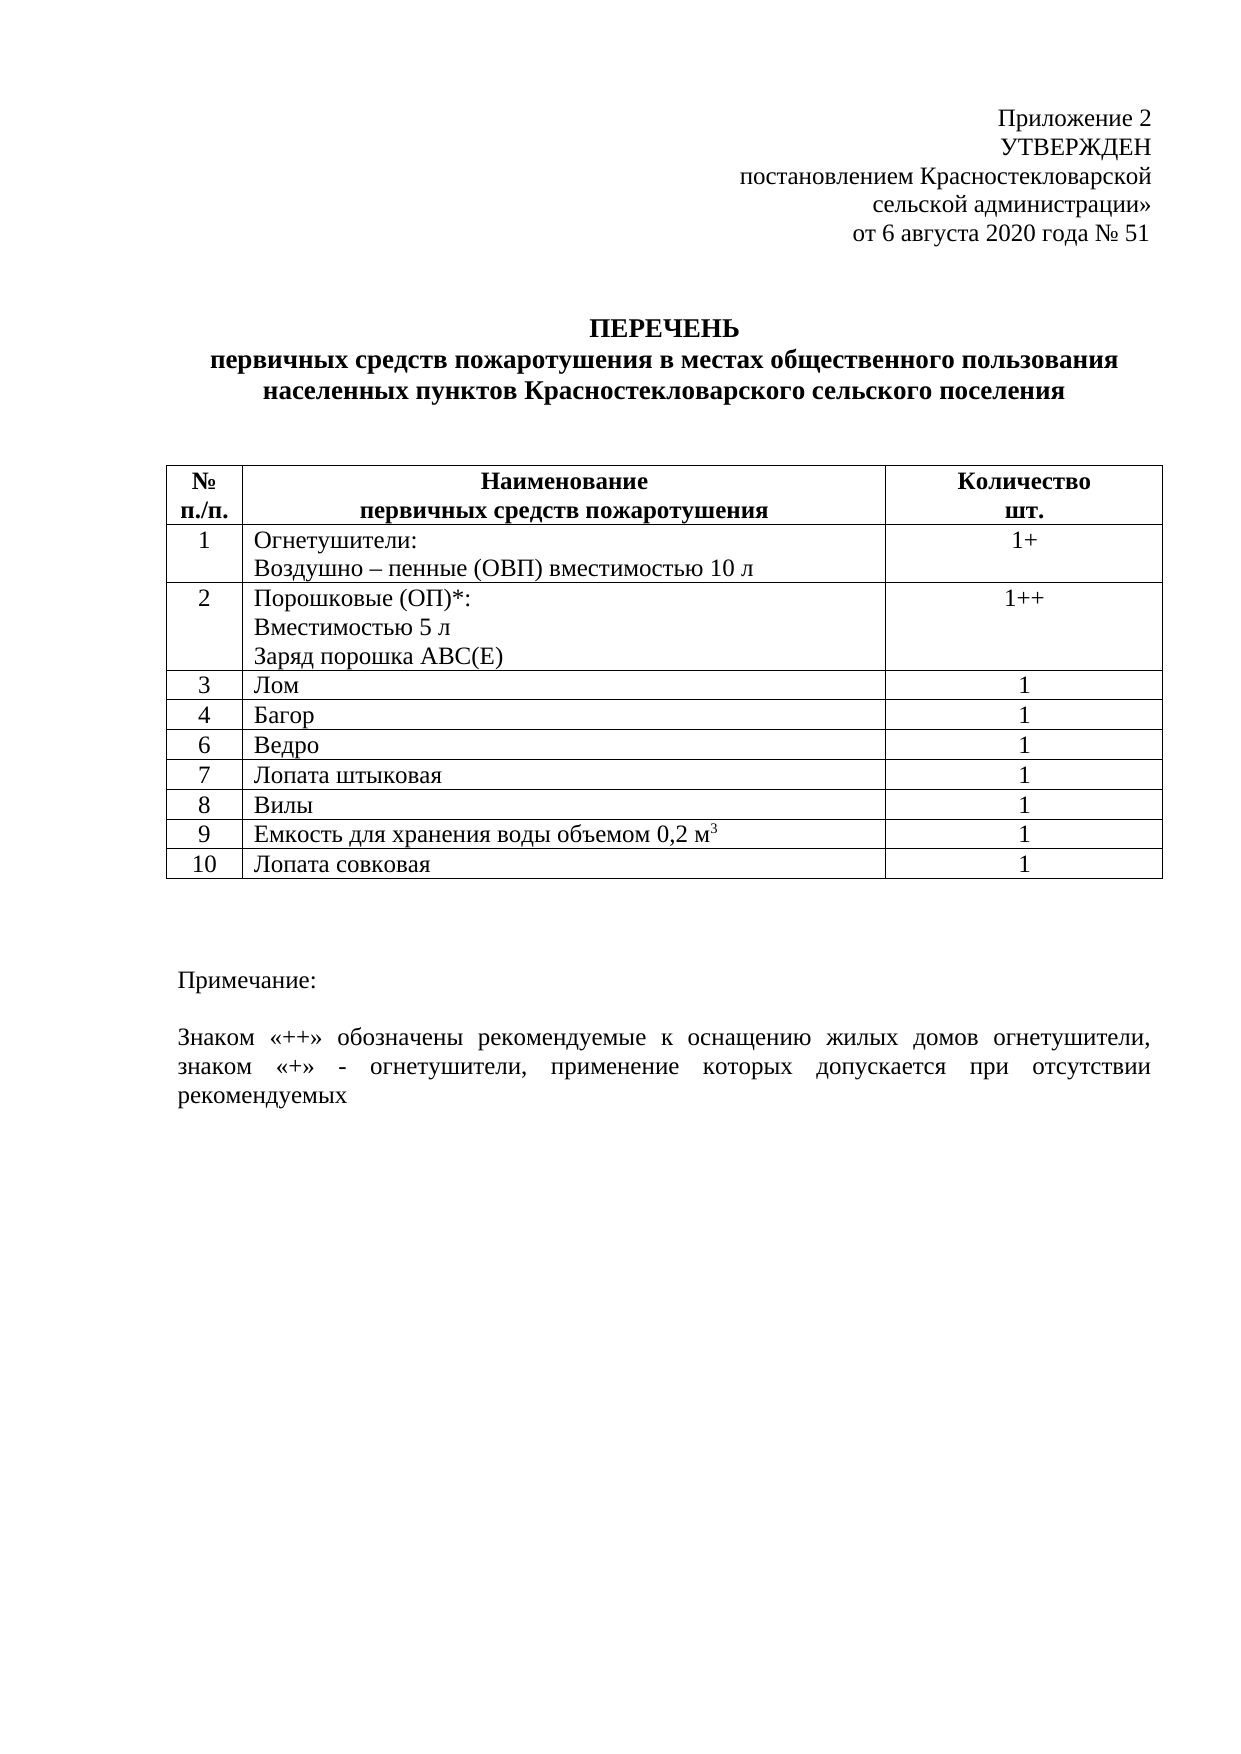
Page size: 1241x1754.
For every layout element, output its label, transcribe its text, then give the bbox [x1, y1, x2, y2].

table_cell Лопата штыковая [243, 760, 885, 789]
text постановлением Красностекловарской [177, 161, 1152, 189]
table_cell 4 [167, 700, 242, 729]
table_cell 1 [886, 849, 1162, 878]
table_cell 1 [167, 525, 242, 582]
text Знаком «++» обозначены рекомендуемые к оснащению жилых домов огнетушители, знаком «+» - огнетушители, применение которых допускается при отсутствии рекомендуемых [177, 1022, 1152, 1109]
table_cell 1 [886, 820, 1162, 848]
text населенных пунктов Красностекловарского сельского поселения [177, 374, 1152, 405]
table_cell 9 [167, 820, 242, 848]
table_header № п./п. [167, 466, 242, 524]
table_cell Порошковые (ОП)*: Вместимостью 5 л Заряд порошка АВС(Е) [243, 583, 885, 669]
table_cell 1 [886, 700, 1162, 729]
table_header Количество шт. [886, 466, 1162, 524]
text ПЕРЕЧЕНЬ [177, 312, 1152, 343]
table_cell Огнетушители: Воздушно – пенные (ОВП) вместимостью 10 л [243, 525, 885, 582]
table_cell 2 [167, 583, 242, 669]
table_cell Лопата совковая [243, 849, 885, 878]
table_cell Емкость для хранения воды объемом 0,2 м3 [243, 820, 885, 848]
table_cell 1 [886, 790, 1162, 818]
text от 6 августа 2020 года № 51 [177, 218, 1152, 247]
table_cell 7 [167, 760, 242, 789]
table_cell 10 [167, 849, 242, 878]
table_cell 1 [886, 671, 1162, 699]
table_cell Лом [243, 671, 885, 699]
table_cell 3 [167, 671, 242, 699]
text Приложение 2 [177, 103, 1152, 132]
table_cell Вилы [243, 790, 885, 818]
table_header Наименование первичных средств пожаротушения [243, 466, 885, 524]
table_cell 6 [167, 730, 242, 759]
text первичных средств пожаротушения в местах общественного пользования [177, 343, 1152, 374]
table_cell 8 [167, 790, 242, 818]
table_cell 1+ [886, 525, 1162, 582]
text Примечание: [177, 965, 1152, 994]
text сельской администрации» [177, 189, 1152, 218]
table_cell Багор [243, 700, 885, 729]
table_cell 1++ [886, 583, 1162, 669]
table_cell Ведро [243, 730, 885, 759]
table_cell 1 [886, 760, 1162, 789]
text Утвержден [177, 132, 1152, 161]
table_cell 1 [886, 730, 1162, 759]
